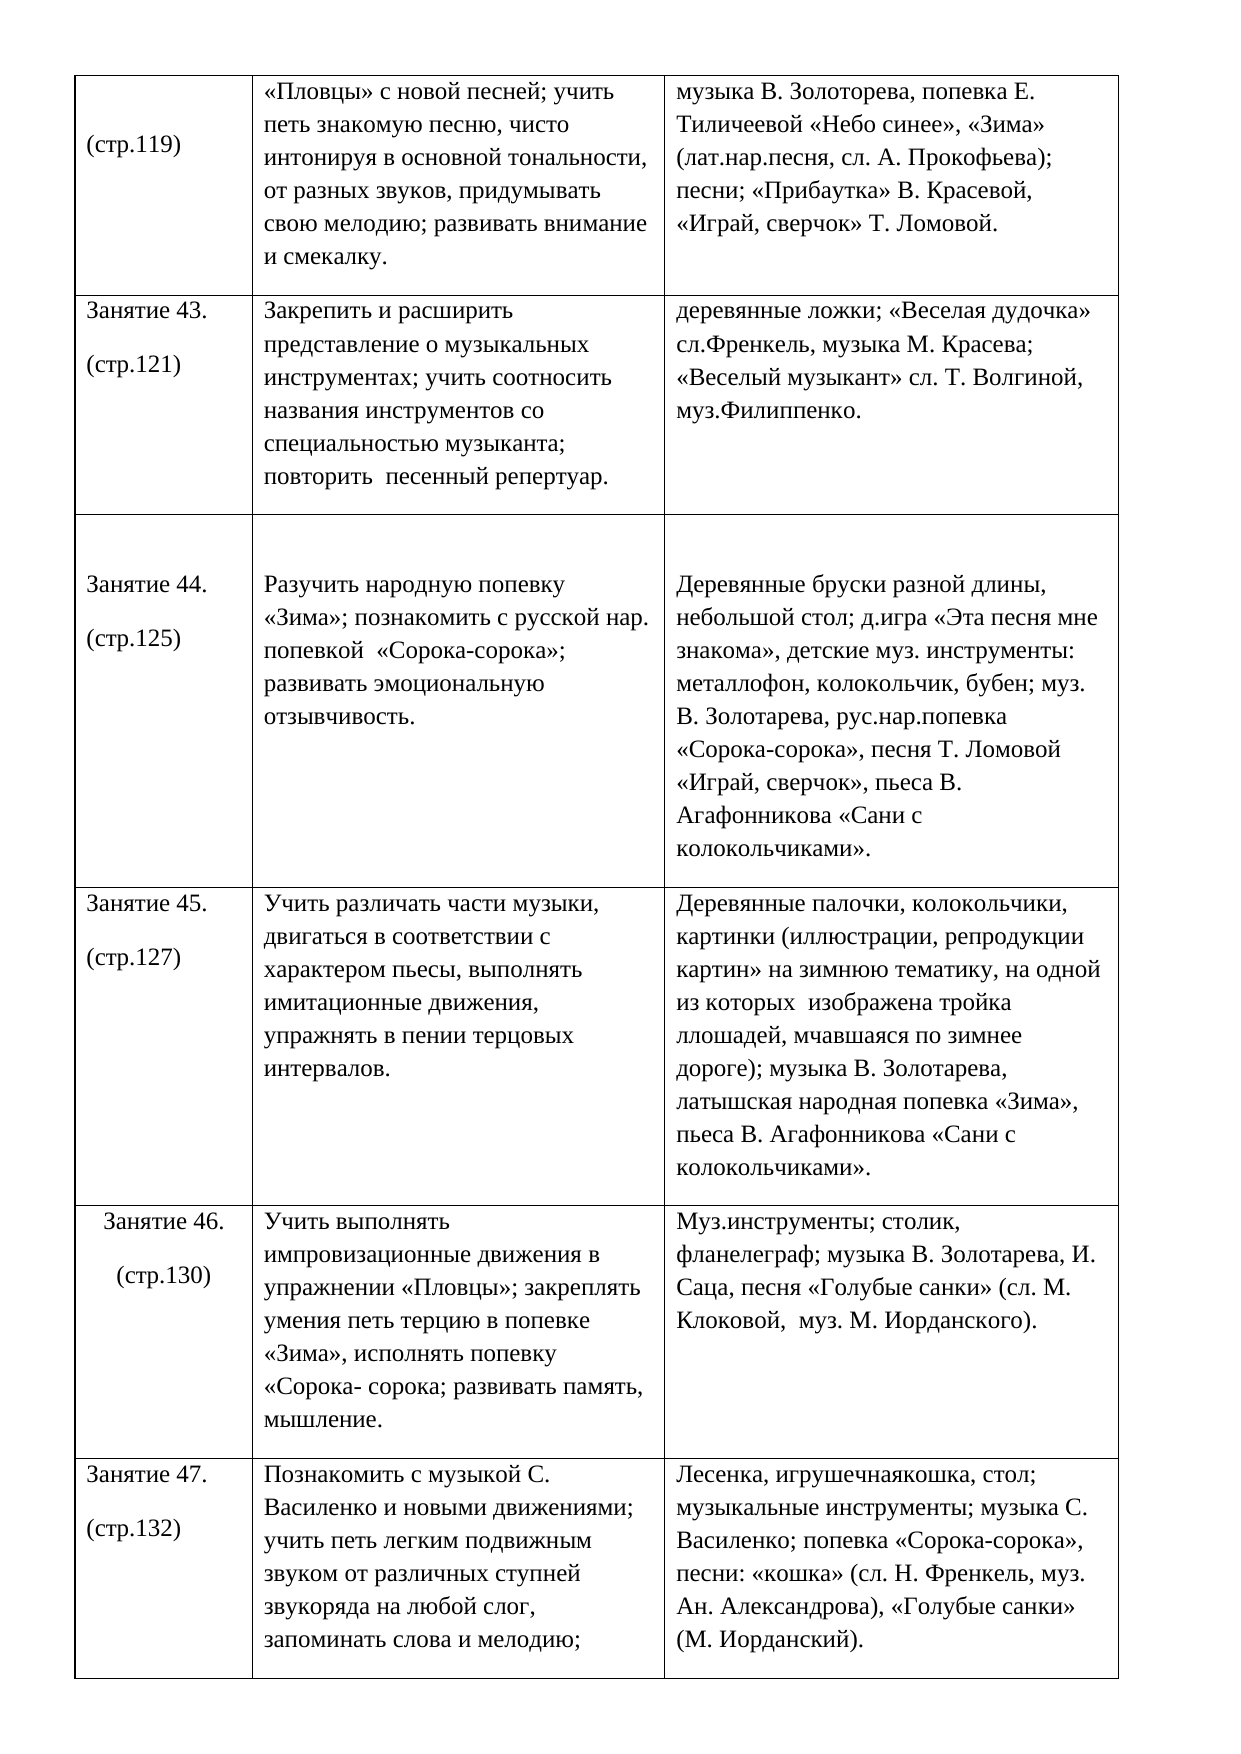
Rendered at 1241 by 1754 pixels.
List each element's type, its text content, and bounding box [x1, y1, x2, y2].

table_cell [76, 1459, 252, 1677]
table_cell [665, 76, 1118, 294]
table_cell деревянные ложки; «Веселая дудочка» сл.Френкель, музыка М. Красева; «Веселый музыкант» сл. Т. Волгиной, муз.Филиппенко. [665, 296, 1118, 514]
table_cell Занятие 46. (стр.130) [76, 1206, 252, 1458]
table_cell Разучить народную попевку «Зима»; познакомить с русской нар. попевкой «Сорока-сорока»; развивать эмоциональную отзывчивость. [253, 515, 664, 887]
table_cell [253, 1459, 664, 1677]
table_cell Муз.инструменты; столик, фланелеграф; музыка В. Золотарева, И. Саца, песня «Голубые санки» (сл. М. Клоковой, муз. М. Иорданского). [665, 1206, 1118, 1458]
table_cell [76, 76, 252, 294]
table_cell Учить различать части музыки, двигаться в соответствии с характером пьесы, выполнять имитационные движения, упражнять в пении терцовых интервалов. [253, 888, 664, 1205]
table_cell Занятие 44. (стр.125) [76, 515, 252, 887]
table_cell Занятие 45. (стр.127) [76, 888, 252, 1205]
table_cell Деревянные палочки, колокольчики, картинки (иллюстрации, репродукции картин» на зимнюю тематику, на одной из которых изображена тройка ллошадей, мчавшаяся по зимнее дороге); музыка В. Золотарева, латышская народная попевка «Зима», пьеса В. Агафонникова «Сани с колокольчиками». [665, 888, 1118, 1205]
table_cell Учить выполнять импровизационные движения в упражнении «Пловцы»; закреплять умения петь терцию в попевке «Зима», исполнять попевку «Сорока- сорока; развивать память, мышление. [253, 1206, 664, 1458]
table_cell Закрепить и расширить представление о музыкальных инструментах; учить соотносить названия инструментов со специальностью музыканта; повторить песенный репертуар. [253, 296, 664, 514]
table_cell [253, 76, 664, 294]
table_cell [665, 1459, 1118, 1677]
table_cell Деревянные бруски разной длины, небольшой стол; д.игра «Эта песня мне знакома», детские муз. инструменты: металлофон, колокольчик, бубен; муз. В. Золотарева, рус.нар.попевка «Сорока-сорока», песня Т. Ломовой «Играй, сверчок», пьеса В. Агафонникова «Сани с колокольчиками». [665, 515, 1118, 887]
table_cell Занятие 43. (стр.121) [76, 296, 252, 514]
